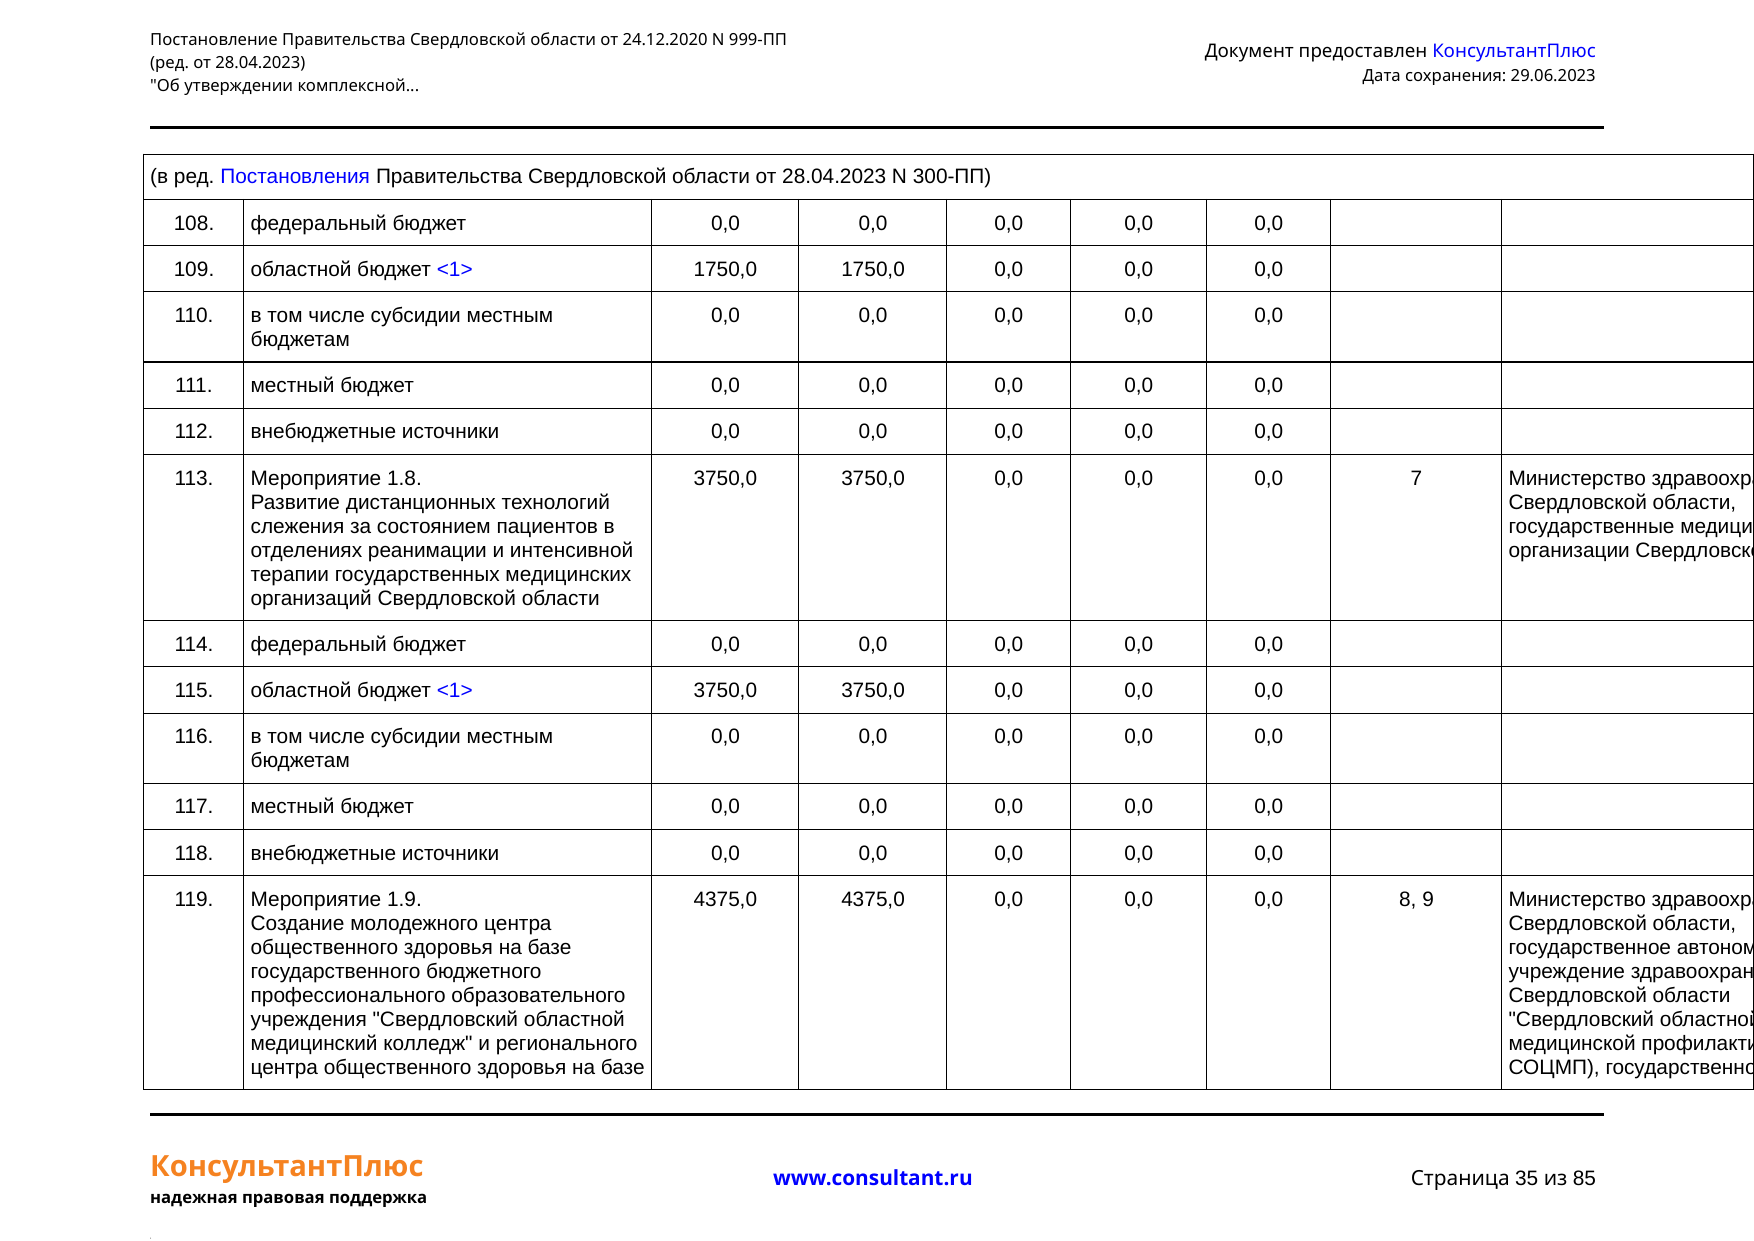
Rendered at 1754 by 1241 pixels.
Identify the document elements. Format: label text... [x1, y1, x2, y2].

table_cell 0,0 [947, 246, 1070, 291]
table_cell 0,0 [1071, 363, 1206, 408]
table_cell [1502, 246, 1753, 291]
table_cell 3750,0 [799, 455, 946, 620]
table_cell Мероприятие 1.8. Развитие дистанционных технологий слежения за состоянием пациентов в отделениях реанимации и интенсивной терапии государственных медицинских организаций Свердловской области [244, 455, 651, 620]
table_cell 0,0 [652, 830, 798, 875]
table_cell [1331, 714, 1501, 783]
table_cell 0,0 [947, 200, 1070, 245]
table_cell 0,0 [1207, 830, 1330, 875]
table_cell 0,0 [947, 667, 1070, 712]
table_cell 0,0 [1207, 292, 1330, 361]
table_cell 119. [144, 876, 243, 1089]
table_cell 0,0 [1071, 830, 1206, 875]
table_cell [1502, 200, 1753, 245]
table_cell 0,0 [652, 363, 798, 408]
table_cell 0,0 [947, 876, 1070, 1089]
table_cell в том числе субсидии местным бюджетам [244, 714, 651, 783]
table_cell 0,0 [652, 621, 798, 666]
table_cell 0,0 [799, 830, 946, 875]
table_cell [1502, 830, 1753, 875]
table_cell местный бюджет [244, 784, 651, 829]
table_cell 0,0 [947, 455, 1070, 620]
table_cell [1502, 363, 1753, 408]
table_cell 112. [144, 409, 243, 454]
table_cell 1750,0 [652, 246, 798, 291]
table_cell 0,0 [799, 363, 946, 408]
table_cell [1331, 363, 1501, 408]
table_cell 115. [144, 667, 243, 712]
table_cell 0,0 [947, 363, 1070, 408]
table_cell 7 [1331, 455, 1501, 620]
table_cell 0,0 [799, 714, 946, 783]
table_cell Министерство здравоохранения Свердловской области, государственные медицинские организации Свердловской области [1502, 455, 1753, 620]
table_cell в том числе субсидии местным бюджетам [244, 292, 651, 361]
table_cell 0,0 [1207, 246, 1330, 291]
table_cell 3750,0 [652, 455, 798, 620]
table_cell [1331, 830, 1501, 875]
table_cell 0,0 [799, 292, 946, 361]
table_cell 0,0 [1071, 455, 1206, 620]
table_cell 4375,0 [652, 876, 798, 1089]
table_cell 113. [144, 455, 243, 620]
table_cell [1331, 621, 1501, 666]
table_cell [1502, 876, 1753, 1089]
table_cell [1331, 784, 1501, 829]
table_cell 0,0 [1071, 200, 1206, 245]
table_cell 0,0 [652, 714, 798, 783]
table_cell 110. [144, 292, 243, 361]
table_cell [1502, 714, 1753, 783]
table_cell 3750,0 [652, 667, 798, 712]
table_cell 0,0 [1071, 784, 1206, 829]
table_cell 4375,0 [799, 876, 946, 1089]
table_cell 0,0 [652, 409, 798, 454]
table_cell 0,0 [1071, 246, 1206, 291]
table_cell (в ред. Постановления Правительства Свердловской области от 28.04.2023 N 300-ПП) [144, 155, 1753, 199]
table_cell 0,0 [799, 409, 946, 454]
table_cell местный бюджет [244, 363, 651, 408]
table_cell 0,0 [799, 200, 946, 245]
table_cell 116. [144, 714, 243, 783]
table_cell 0,0 [799, 784, 946, 829]
table_cell [1502, 667, 1753, 712]
table_cell 0,0 [947, 621, 1070, 666]
table_cell 0,0 [1071, 667, 1206, 712]
table_cell 111. [144, 363, 243, 408]
table_cell 0,0 [1071, 621, 1206, 666]
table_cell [244, 876, 651, 1089]
table_cell [1502, 784, 1753, 829]
table_cell 0,0 [947, 784, 1070, 829]
table_cell 0,0 [652, 784, 798, 829]
table_cell 0,0 [1207, 714, 1330, 783]
table_cell внебюджетные источники [244, 830, 651, 875]
table_cell [1331, 200, 1501, 245]
table_cell 0,0 [1207, 784, 1330, 829]
table_cell 0,0 [1207, 876, 1330, 1089]
table_cell федеральный бюджет [244, 621, 651, 666]
table_cell внебюджетные источники [244, 409, 651, 454]
table_cell 108. [144, 200, 243, 245]
table_cell 8, 9 [1331, 876, 1501, 1089]
table_cell 3750,0 [799, 667, 946, 712]
table_cell 114. [144, 621, 243, 666]
table_cell [1331, 246, 1501, 291]
table_cell [1502, 292, 1753, 361]
table_cell 117. [144, 784, 243, 829]
table_cell [1331, 292, 1501, 361]
table_cell 0,0 [1207, 667, 1330, 712]
table_cell 0,0 [652, 292, 798, 361]
table_cell федеральный бюджет [244, 200, 651, 245]
table_cell 0,0 [1071, 409, 1206, 454]
table_cell 0,0 [947, 714, 1070, 783]
table_cell 0,0 [1207, 409, 1330, 454]
table_cell 0,0 [1071, 292, 1206, 361]
table_cell 0,0 [1207, 621, 1330, 666]
table_cell 0,0 [1071, 876, 1206, 1089]
table_cell 0,0 [1207, 363, 1330, 408]
table_cell 0,0 [1207, 200, 1330, 245]
table_cell 118. [144, 830, 243, 875]
table_cell [1331, 667, 1501, 712]
table_cell областной бюджет <1> [244, 246, 651, 291]
table_cell [1502, 621, 1753, 666]
table_cell [1502, 409, 1753, 454]
table_cell 0,0 [1071, 714, 1206, 783]
table_cell [1331, 409, 1501, 454]
table_cell 0,0 [1207, 455, 1330, 620]
table_cell 109. [144, 246, 243, 291]
table_cell 1750,0 [799, 246, 946, 291]
table_cell 0,0 [947, 830, 1070, 875]
table_cell 0,0 [652, 200, 798, 245]
table_cell 0,0 [947, 292, 1070, 361]
table_cell областной бюджет <1> [244, 667, 651, 712]
table_cell 0,0 [947, 409, 1070, 454]
table_cell 0,0 [799, 621, 946, 666]
